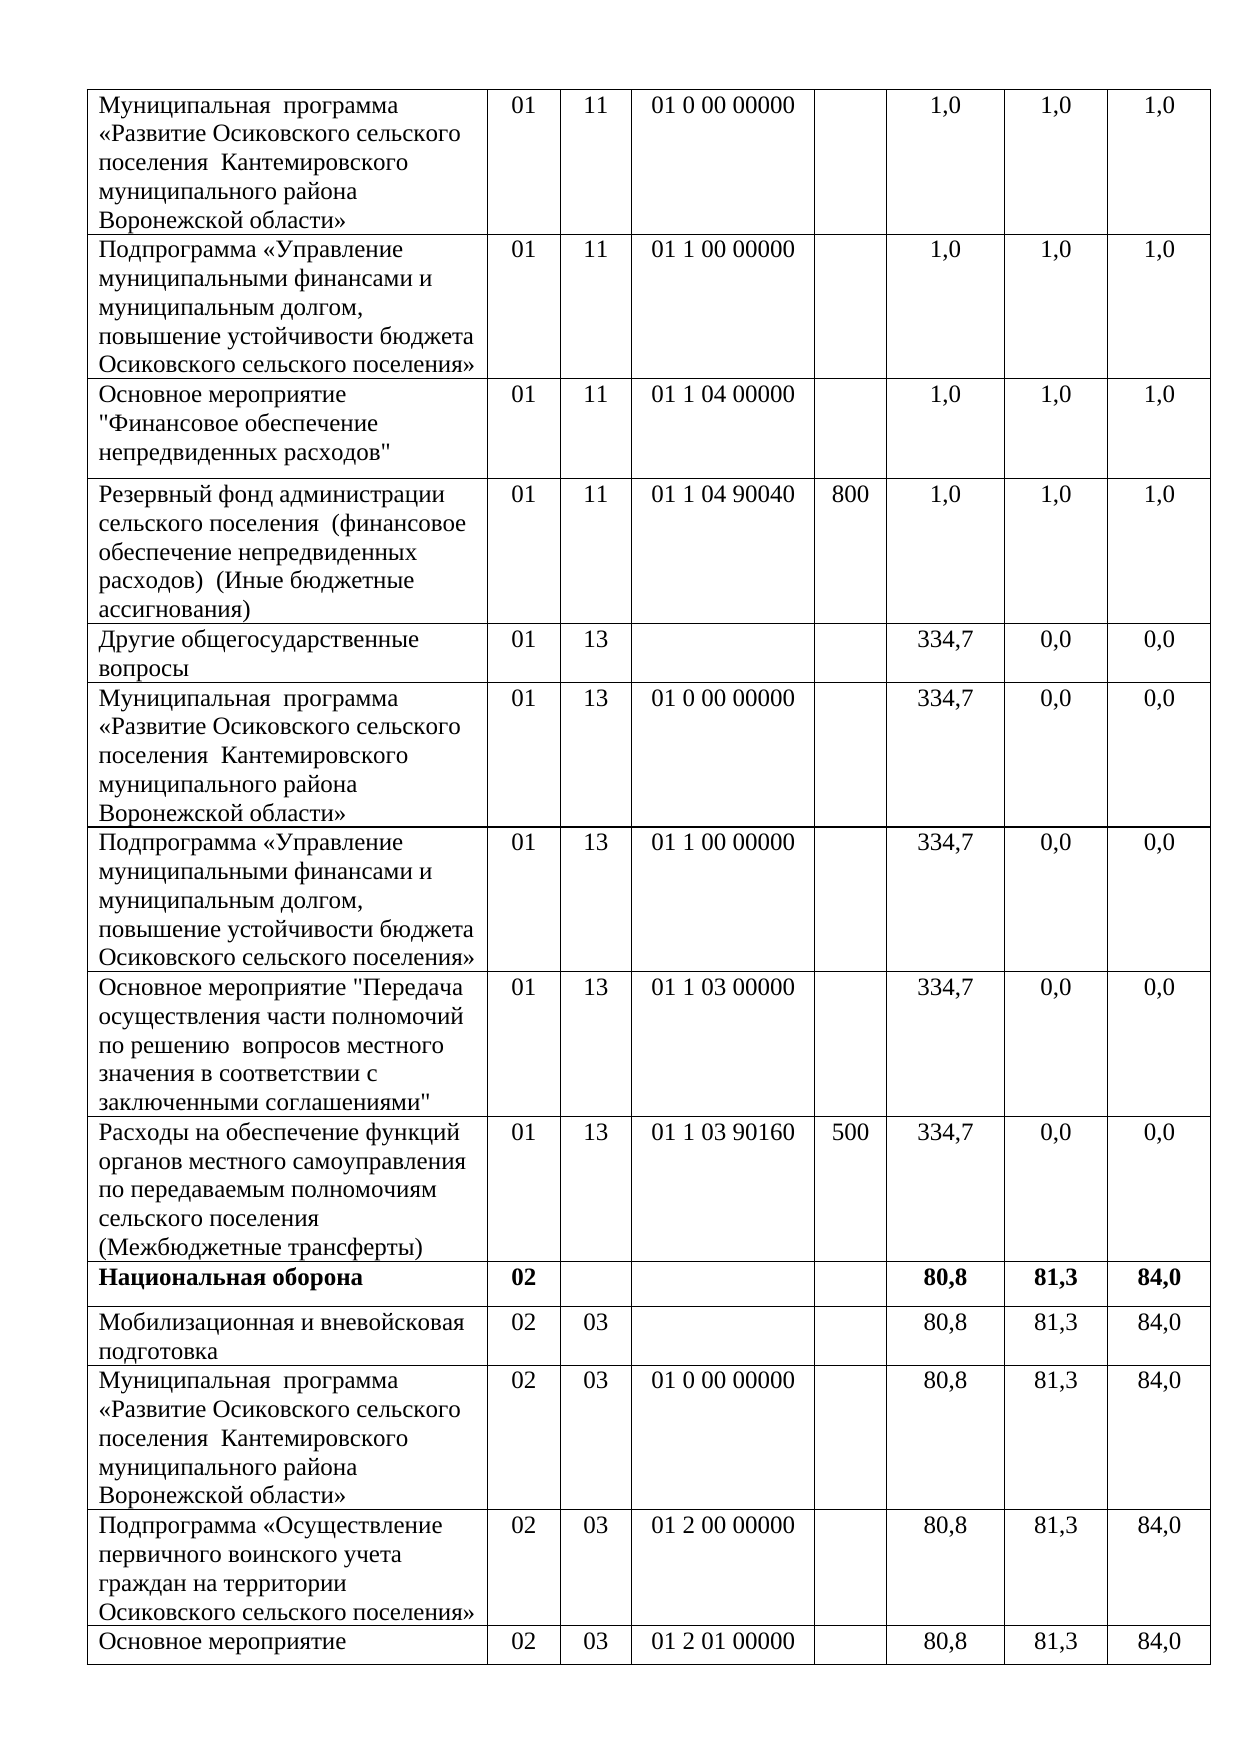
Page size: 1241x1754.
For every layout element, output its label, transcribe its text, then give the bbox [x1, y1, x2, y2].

table_cell 1,0 [887, 235, 1004, 378]
table_cell 1,0 [1005, 90, 1107, 233]
table_cell 02 [488, 1262, 560, 1306]
table_cell [815, 1366, 886, 1509]
table_cell 03 [561, 1510, 631, 1625]
table_cell Резервный фонд администрации сельского поселения (финансовое обеспечение непредвиденных расходов) (Иные бюджетные ассигнования) [88, 479, 487, 623]
table_cell 0,0 [1108, 972, 1210, 1116]
table_cell [815, 624, 886, 682]
table_cell 334,7 [887, 972, 1004, 1116]
table_cell [632, 624, 814, 682]
table_cell 0,0 [1005, 972, 1107, 1116]
table_cell [815, 90, 886, 233]
table_cell 01 [488, 379, 560, 478]
table_cell 800 [815, 479, 886, 623]
table_cell 81,3 [1005, 1262, 1107, 1306]
table_cell 02 [488, 1510, 560, 1625]
table_cell Подпрограмма «Управление муниципальными финансами и муниципальным долгом, повышение устойчивости бюджета Осиковского сельского поселения» [88, 828, 487, 971]
table_cell 1,0 [887, 479, 1004, 623]
table_cell 11 [561, 235, 631, 378]
table_cell 01 0 00 00000 [632, 1366, 814, 1509]
table_cell [815, 972, 886, 1116]
table_cell 1,0 [887, 379, 1004, 478]
table_cell 01 0 00 00000 [632, 683, 814, 826]
table_cell 01 [488, 828, 560, 971]
table_cell 03 [561, 1307, 631, 1364]
table_cell Основное мероприятие "Финансовое обеспечение непредвиденных расходов" [88, 379, 487, 478]
table_cell [815, 235, 886, 378]
table_cell [815, 1307, 886, 1364]
table_cell 334,7 [887, 1117, 1004, 1261]
table_cell 80,8 [887, 1510, 1004, 1625]
table_cell 01 1 00 00000 [632, 235, 814, 378]
table_cell 0,0 [1108, 624, 1210, 682]
table_cell 11 [561, 90, 631, 233]
table_cell Муниципальная программа «Развитие Осиковского сельского поселения Кантемировского муниципального района Воронежской области» [88, 1366, 487, 1509]
table_cell 01 2 01 00000 [632, 1626, 814, 1664]
table_cell 02 [488, 1307, 560, 1364]
table_cell 1,0 [1108, 479, 1210, 623]
table_cell [815, 379, 886, 478]
table_cell Мобилизационная и вневойсковая подготовка [88, 1307, 487, 1364]
table_cell 01 1 00 00000 [632, 828, 814, 971]
table_cell 13 [561, 972, 631, 1116]
table_cell 334,7 [887, 624, 1004, 682]
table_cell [88, 1626, 487, 1664]
table_cell 81,3 [1005, 1626, 1107, 1664]
table_cell [815, 1626, 886, 1664]
table_cell 84,0 [1108, 1510, 1210, 1625]
table_cell 01 [488, 683, 560, 826]
table_cell [815, 1510, 886, 1625]
table_cell 13 [561, 828, 631, 971]
table_cell 02 [488, 1626, 560, 1664]
table_cell 0,0 [1005, 624, 1107, 682]
table_cell 84,0 [1108, 1262, 1210, 1306]
table_cell 1,0 [1108, 235, 1210, 378]
table_cell 01 1 04 00000 [632, 379, 814, 478]
table_cell Подпрограмма «Осуществление первичного воинского учета граждан на территории Осиковского сельского поселения» [88, 1510, 487, 1625]
table_cell [632, 1262, 814, 1306]
table_cell 1,0 [1108, 379, 1210, 478]
table_cell Другие общегосударственные вопросы [88, 624, 487, 682]
table_cell Муниципальная программа «Развитие Осиковского сельского поселения Кантемировского муниципального района Воронежской области» [88, 683, 487, 826]
table_cell [561, 1262, 631, 1306]
table_cell Национальная оборона [88, 1262, 487, 1306]
table_cell 81,3 [1005, 1307, 1107, 1364]
table_cell 0,0 [1108, 683, 1210, 826]
table_cell 500 [815, 1117, 886, 1261]
table_cell 0,0 [1005, 1117, 1107, 1261]
table_cell 01 [488, 1117, 560, 1261]
table_cell 01 1 04 90040 [632, 479, 814, 623]
table_cell 01 1 03 00000 [632, 972, 814, 1116]
table_cell [815, 1262, 886, 1306]
table_cell 01 [488, 479, 560, 623]
table_cell 1,0 [1108, 90, 1210, 233]
table_cell 80,8 [887, 1626, 1004, 1664]
table_cell 01 2 00 00000 [632, 1510, 814, 1625]
table_cell 334,7 [887, 828, 1004, 971]
table_cell [815, 683, 886, 826]
table_cell 81,3 [1005, 1366, 1107, 1509]
table_cell 02 [488, 1366, 560, 1509]
table_cell 01 [488, 90, 560, 233]
table_cell 1,0 [887, 90, 1004, 233]
table_cell 1,0 [1005, 235, 1107, 378]
table_cell 80,8 [887, 1307, 1004, 1364]
table_cell 81,3 [1005, 1510, 1107, 1625]
table_cell 01 [488, 972, 560, 1116]
table_cell 1,0 [1005, 379, 1107, 478]
table_cell 13 [561, 624, 631, 682]
table_cell 80,8 [887, 1262, 1004, 1306]
table_cell 0,0 [1005, 683, 1107, 826]
table_cell 0,0 [1005, 828, 1107, 971]
table_cell 84,0 [1108, 1366, 1210, 1509]
table_cell 03 [561, 1366, 631, 1509]
table_cell 80,8 [887, 1366, 1004, 1509]
table_cell 84,0 [1108, 1626, 1210, 1664]
table_cell 11 [561, 479, 631, 623]
table_cell Подпрограмма «Управление муниципальными финансами и муниципальным долгом, повышение устойчивости бюджета Осиковского сельского поселения» [88, 235, 487, 378]
table_cell Муниципальная программа «Развитие Осиковского сельского поселения Кантемировского муниципального района Воронежской области» [88, 90, 487, 233]
table_cell 01 1 03 90160 [632, 1117, 814, 1261]
table_cell 13 [561, 1117, 631, 1261]
table_cell 0,0 [1108, 1117, 1210, 1261]
table_cell 01 [488, 235, 560, 378]
table_cell Расходы на обеспечение функций органов местного самоуправления по передаваемым полномочиям сельского поселения (Межбюджетные трансферты) [88, 1117, 487, 1261]
table_cell 1,0 [1005, 479, 1107, 623]
table_cell 334,7 [887, 683, 1004, 826]
table_cell 84,0 [1108, 1307, 1210, 1364]
table_cell 01 [488, 624, 560, 682]
table_cell [632, 1307, 814, 1364]
table_cell 13 [561, 683, 631, 826]
table_cell 11 [561, 379, 631, 478]
table_cell 01 0 00 00000 [632, 90, 814, 233]
table_cell 0,0 [1108, 828, 1210, 971]
table_cell 03 [561, 1626, 631, 1664]
table_cell Основное мероприятие "Передача осуществления части полномочий по решению вопросов местного значения в соответствии с заключенными соглашениями" [88, 972, 487, 1116]
table_cell [815, 828, 886, 971]
